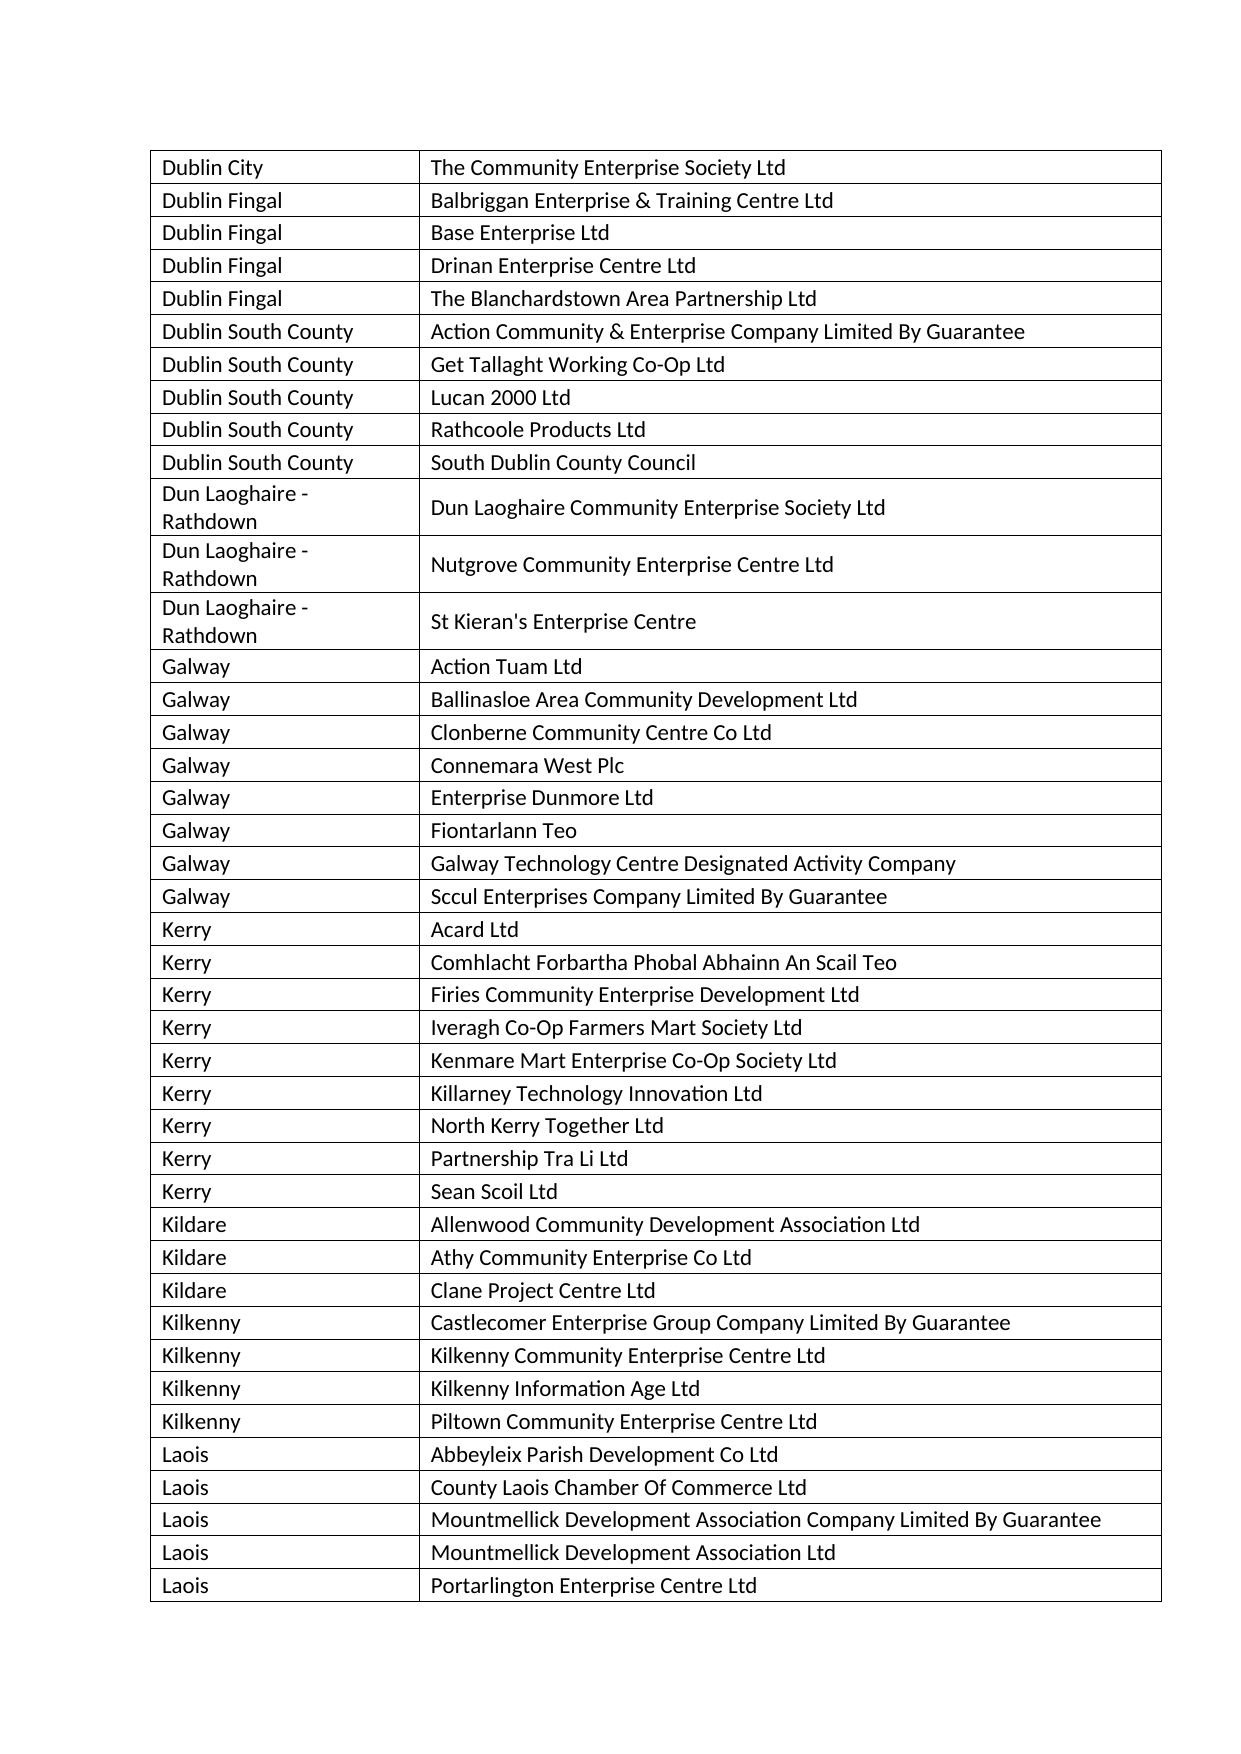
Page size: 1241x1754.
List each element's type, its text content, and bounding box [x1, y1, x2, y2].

table_cell Kerry [151, 1110, 419, 1142]
table_cell Kerry [151, 913, 419, 945]
table_cell Dublin South County [151, 414, 419, 445]
table_cell Iveragh Co-Op Farmers Mart Society Ltd [420, 1011, 1161, 1043]
table_cell Galway [151, 847, 419, 879]
table_cell South Dublin County Council [420, 446, 1161, 478]
table_cell Sean Scoil Ltd [420, 1175, 1161, 1207]
table_cell Kerry [151, 1044, 419, 1076]
table_cell Dublin Fingal [151, 217, 419, 248]
table_cell Nutgrove Community Enterprise Centre Ltd [420, 536, 1161, 592]
table_cell Clane Project Centre Ltd [420, 1274, 1161, 1306]
table_cell Portarlington Enterprise Centre Ltd [420, 1569, 1161, 1601]
table_cell Dublin South County [151, 446, 419, 478]
table_cell Dun Laoghaire - Rathdown [151, 479, 419, 535]
table_cell Enterprise Dunmore Ltd [420, 782, 1161, 813]
table_cell Dublin City [151, 151, 419, 183]
table_cell Castlecomer Enterprise Group Company Limited By Guarantee [420, 1307, 1161, 1338]
table_cell Get Tallaght Working Co-Op Ltd [420, 348, 1161, 380]
table_cell Kerry [151, 979, 419, 1010]
table_cell Dublin South County [151, 315, 419, 347]
table_cell Connemara West Plc [420, 749, 1161, 781]
table_cell Athy Community Enterprise Co Ltd [420, 1241, 1161, 1273]
table_cell Drinan Enterprise Centre Ltd [420, 250, 1161, 281]
table_cell Action Community & Enterprise Company Limited By Guarantee [420, 315, 1161, 347]
table_cell Dun Laoghaire - Rathdown [151, 593, 419, 649]
table_cell Galway [151, 650, 419, 682]
table_cell Kilkenny [151, 1340, 419, 1371]
table_cell Kerry [151, 1175, 419, 1207]
table_cell Clonberne Community Centre Co Ltd [420, 716, 1161, 748]
table_cell Kerry [151, 1143, 419, 1174]
table_cell Dublin Fingal [151, 250, 419, 281]
table_cell Killarney Technology Innovation Ltd [420, 1077, 1161, 1109]
table_cell Ballinasloe Area Community Development Ltd [420, 683, 1161, 715]
table_cell County Laois Chamber Of Commerce Ltd [420, 1471, 1161, 1502]
table_cell Kenmare Mart Enterprise Co-Op Society Ltd [420, 1044, 1161, 1076]
table_cell Dun Laoghaire - Rathdown [151, 536, 419, 592]
table_cell Galway [151, 683, 419, 715]
table_cell Dun Laoghaire Community Enterprise Society Ltd [420, 479, 1161, 535]
table_cell Piltown Community Enterprise Centre Ltd [420, 1405, 1161, 1437]
table_cell Laois [151, 1438, 419, 1470]
table_cell Kilkenny Community Enterprise Centre Ltd [420, 1340, 1161, 1371]
table_cell Allenwood Community Development Association Ltd [420, 1208, 1161, 1240]
table_cell Sccul Enterprises Company Limited By Guarantee [420, 880, 1161, 912]
table_cell The Blanchardstown Area Partnership Ltd [420, 282, 1161, 314]
table_cell Galway [151, 749, 419, 781]
table_cell Acard Ltd [420, 913, 1161, 945]
table_cell Comhlacht Forbartha Phobal Abhainn An Scail Teo [420, 946, 1161, 977]
table_cell Lucan 2000 Ltd [420, 381, 1161, 412]
table_cell Galway [151, 880, 419, 912]
table_cell Abbeyleix Parish Development Co Ltd [420, 1438, 1161, 1470]
table_cell Kilkenny [151, 1372, 419, 1404]
table_cell Kildare [151, 1241, 419, 1273]
table_cell Action Tuam Ltd [420, 650, 1161, 682]
table_cell Mountmellick Development Association Ltd [420, 1536, 1161, 1568]
table_cell Mountmellick Development Association Company Limited By Guarantee [420, 1504, 1161, 1535]
table_cell Kilkenny Information Age Ltd [420, 1372, 1161, 1404]
table_cell Firies Community Enterprise Development Ltd [420, 979, 1161, 1010]
table_cell Galway [151, 815, 419, 846]
table_cell Dublin Fingal [151, 282, 419, 314]
table_cell Dublin Fingal [151, 184, 419, 216]
table_cell Kilkenny [151, 1405, 419, 1437]
table_cell Rathcoole Products Ltd [420, 414, 1161, 445]
table_cell Galway Technology Centre Designated Activity Company [420, 847, 1161, 879]
table_cell Partnership Tra Li Ltd [420, 1143, 1161, 1174]
table_cell Laois [151, 1471, 419, 1502]
table_cell Kildare [151, 1208, 419, 1240]
table_cell Laois [151, 1504, 419, 1535]
table_cell North Kerry Together Ltd [420, 1110, 1161, 1142]
table_cell Kerry [151, 1011, 419, 1043]
table_cell The Community Enterprise Society Ltd [420, 151, 1161, 183]
table_cell Dublin South County [151, 381, 419, 412]
table_cell Dublin South County [151, 348, 419, 380]
table_cell Kerry [151, 946, 419, 977]
table_cell Laois [151, 1569, 419, 1601]
table_cell Laois [151, 1536, 419, 1568]
table_cell Base Enterprise Ltd [420, 217, 1161, 248]
table_cell Galway [151, 782, 419, 813]
table_cell Kilkenny [151, 1307, 419, 1338]
table_cell Kildare [151, 1274, 419, 1306]
table_cell Fiontarlann Teo [420, 815, 1161, 846]
table_cell Galway [151, 716, 419, 748]
table_cell St Kieran's Enterprise Centre [420, 593, 1161, 649]
table_cell Balbriggan Enterprise & Training Centre Ltd [420, 184, 1161, 216]
table_cell Kerry [151, 1077, 419, 1109]
